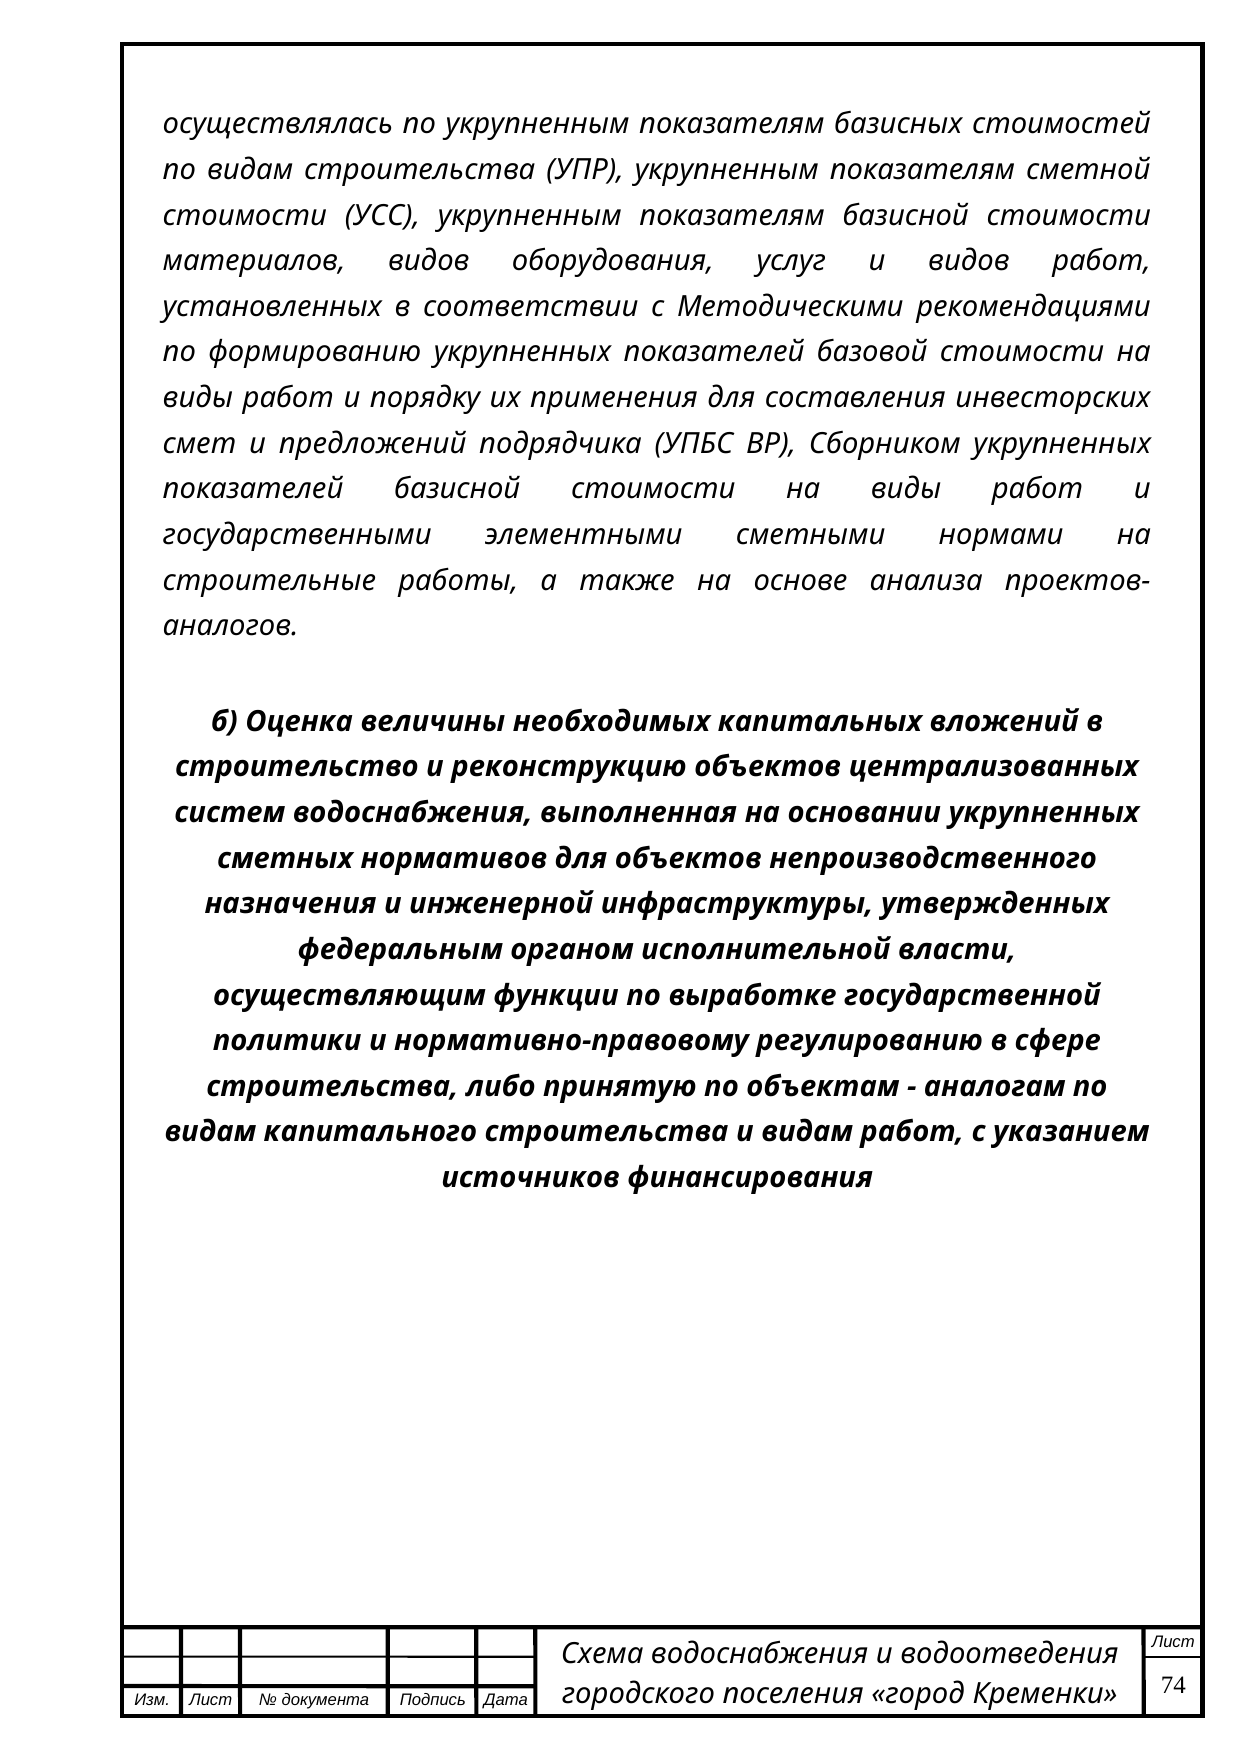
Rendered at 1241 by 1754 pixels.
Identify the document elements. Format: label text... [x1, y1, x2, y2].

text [162, 102, 1152, 644]
subtitle б) Оценка величины необходимых капитальных вложений в строительство и реконструкцию объектов централизованных систем водоснабжения, выполненная на основании укрупненных сметных нормативов для объектов непроизводственного назначения и инженерной инфраструктуры, утвержденных федеральным органом исполнительной власти, осуществляющим функции по выработке государственной политики и нормативно-правовому регулированию в сфере строительства, либо принятую по объектам - аналогам по видам капитального строительства и видам работ, с указанием источников финансирования [162, 700, 1152, 1196]
